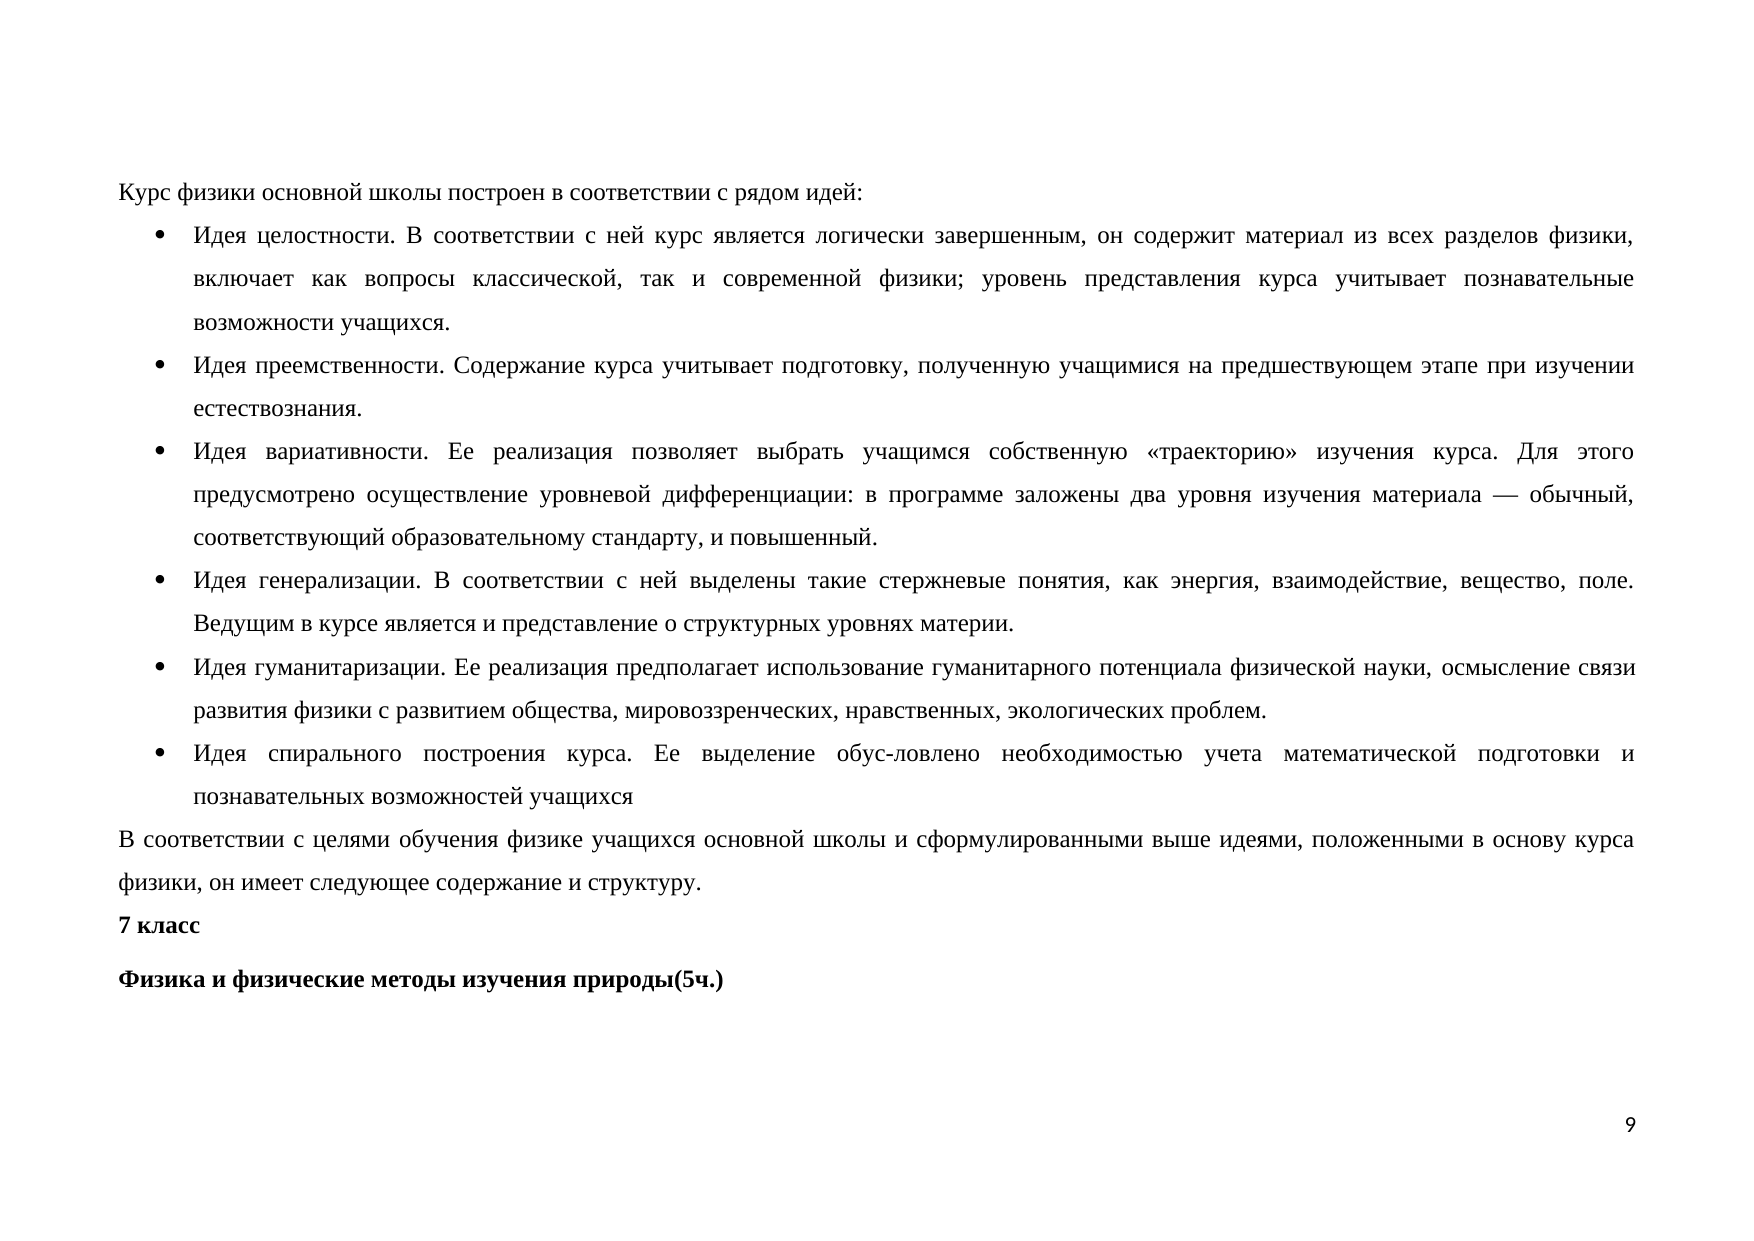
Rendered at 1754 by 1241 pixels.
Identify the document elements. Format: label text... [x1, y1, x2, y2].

text Курс физики основной школы построен в соответствии с рядом идей: [118, 177, 1636, 206]
list Идея преемственности. Содержание курса учитывает подготовку, полученную учащимися на предшествующем этапе при изучении естествознания. [156, 350, 1636, 422]
list Идея генерализации. В соответствии с ней выделены такие стержневые понятия, как энергия, взаимодействие, вещество, поле. Ведущим в курсе является и представление о структурных уровнях материи. [156, 565, 1636, 637]
list Идея гуманитаризации. Ее реализация предполагает использование гуманитарного потенциала физической науки, осмысление связи развития физики с развитием общества, мировоззренческих, нравственных, экологических проблем. [156, 652, 1636, 723]
text В соответствии с целями обучения физике учащихся основной школы и сформулированными выше идеями, положенными в основу курса физики, он имеет следующее содержание и структуру. [118, 824, 1636, 896]
text 7 класс [118, 910, 1636, 939]
text Физика и физические методы изучения природы(5ч.) [118, 964, 1636, 993]
list Идея целостности. В соответствии с ней курс является логически завершенным, он содержит материал из всех разделов физики, включает как вопросы классической, так и современной физики; уровень представления курса учитывает познавательные возможности учащихся. [156, 220, 1636, 335]
list Идея вариативности. Ее реализация позволяет выбрать учащимся собственную «траекторию» изучения курса. Для этого предусмотрено осуществление уровневой дифференциации: в программе заложены два уровня изучения материала — обычный, соответствующий образовательному стандарту, и повышенный. [156, 436, 1636, 551]
list Идея спирального построения курса. Ее выделение обус-ловлено необходимостью учета математической подготовки и познавательных возможностей учащихся [156, 738, 1636, 810]
